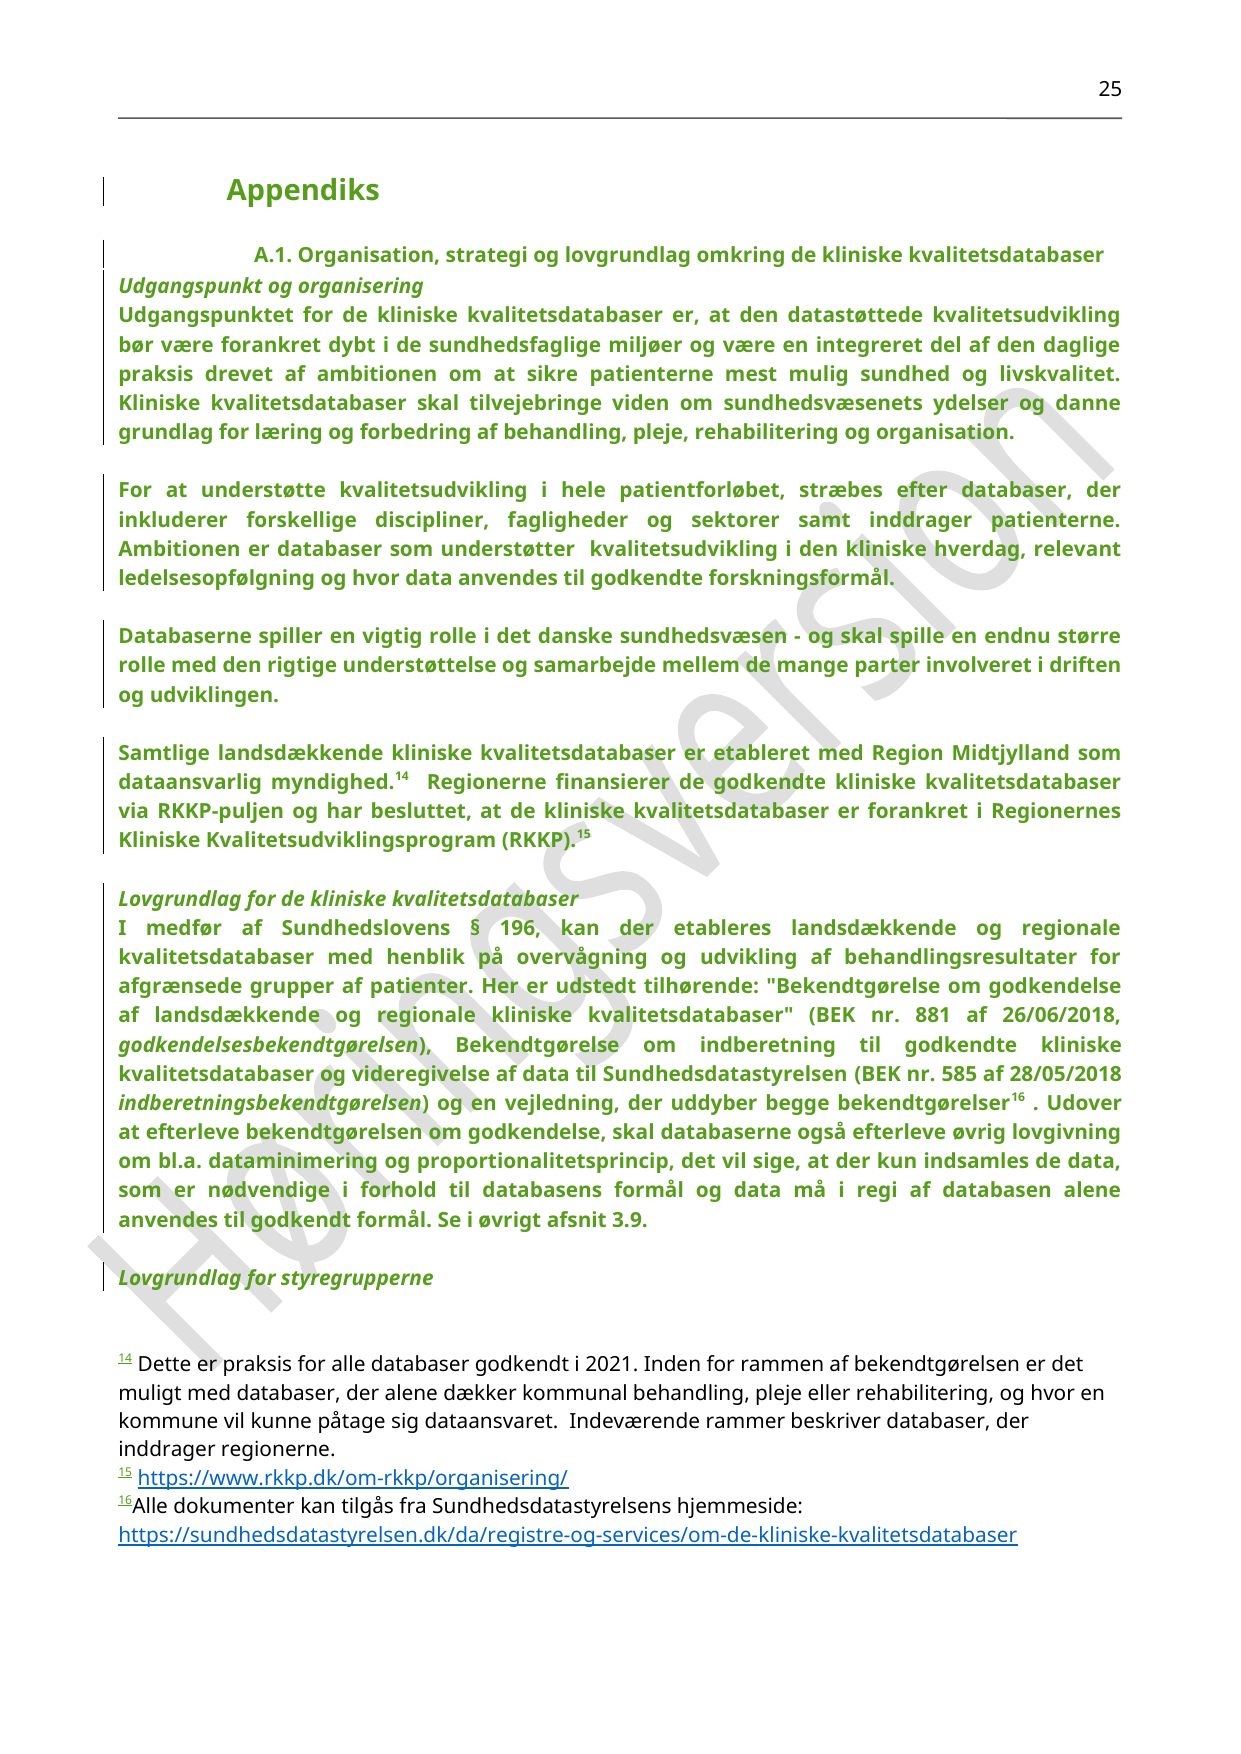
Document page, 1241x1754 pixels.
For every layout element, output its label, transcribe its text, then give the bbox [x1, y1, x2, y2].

text Udgangspunktet for de kliniske kvalitetsdatabaser er, at den datastøttede kvalitetsudvikling bør være forankret dybt i de sundhedsfaglige miljøer og være en integreret del af den daglige praksis drevet af ambitionen om at sikre patienterne mest mulig sundhed og livskvalitet. Kliniske kvalitetsdatabaser skal tilvejebringe viden om sundhedsvæsenets ydelser og danne grundlag for læring og forbedring af behandling, pleje, rehabilitering og organisation. [118, 299, 1122, 445]
text Lovgrundlag for de kliniske kvalitetsdatabaser [118, 883, 1122, 912]
subtitle Appendiks [226, 177, 1122, 206]
text I medfør af Sundhedslovens § 196, kan der etableres landsdækkende og regionale kvalitetsdatabaser med henblik på overvågning og udvikling af behandlingsresultater for afgrænsede grupper af patienter. Her er udstedt tilhørende: "Bekendtgørelse om godkendelse af landsdækkende og regionale kliniske kvalitetsdatabaser" (BEK nr. 881 af 26/06/2018, godkendelsesbekendtgørelsen), Bekendtgørelse om indberetning til godkendte kliniske kvalitetsdatabaser og videregivelse af data til Sundhedsdatastyrelsen (BEK nr. 585 af 28/05/2018 indberetningsbekendtgørelsen) og en vejledning, der uddyber begge bekendtgørelser . Udover at efterleve bekendtgørelsen om godkendelse, skal databaserne også efterleve øvrig lovgivning om bl.a. dataminimering og proportionalitetsprincip, det vil sige, at der kun indsamles de data, som er nødvendige i forhold til databasens formål og data må i regi af databasen alene anvendes til godkendt formål. Se i øvrigt afsnit 3.9. [118, 912, 1122, 1233]
text Lovgrundlag for styregrupperne [118, 1262, 1122, 1291]
text Databaserne spiller en vigtig rolle i det danske sundhedsvæsen - og skal spille en endnu større rolle med den rigtige understøttelse og samarbejde mellem de mange parter involveret i driften og udviklingen. [118, 620, 1122, 708]
text Udgangspunkt og organisering [118, 270, 1122, 299]
text Samtlige landsdækkende kliniske kvalitetsdatabaser er etableret med Region Midtjylland som dataansvarlig myndighed. Regionerne finansierer de godkendte kliniske kvalitetsdatabaser via RKKP-puljen og har besluttet, at de kliniske kvalitetsdatabaser er forankret i Regionernes Kliniske Kvalitetsudviklingsprogram (RKKP). [118, 737, 1122, 854]
text For at understøtte kvalitetsudvikling i hele patientforløbet, stræbes efter databaser, der inkluderer forskellige discipliner, fagligheder og sektorer samt inddrager patienterne. Ambitionen er databaser som understøtter kvalitetsudvikling i den kliniske hverdag, relevant ledelsesopfølgning og hvor data anvendes til godkendte forskningsformål. [118, 474, 1122, 591]
subtitle A.1. Organisation, strategi og lovgrundlag omkring de kliniske kvalitetsdatabaser [118, 240, 1122, 268]
